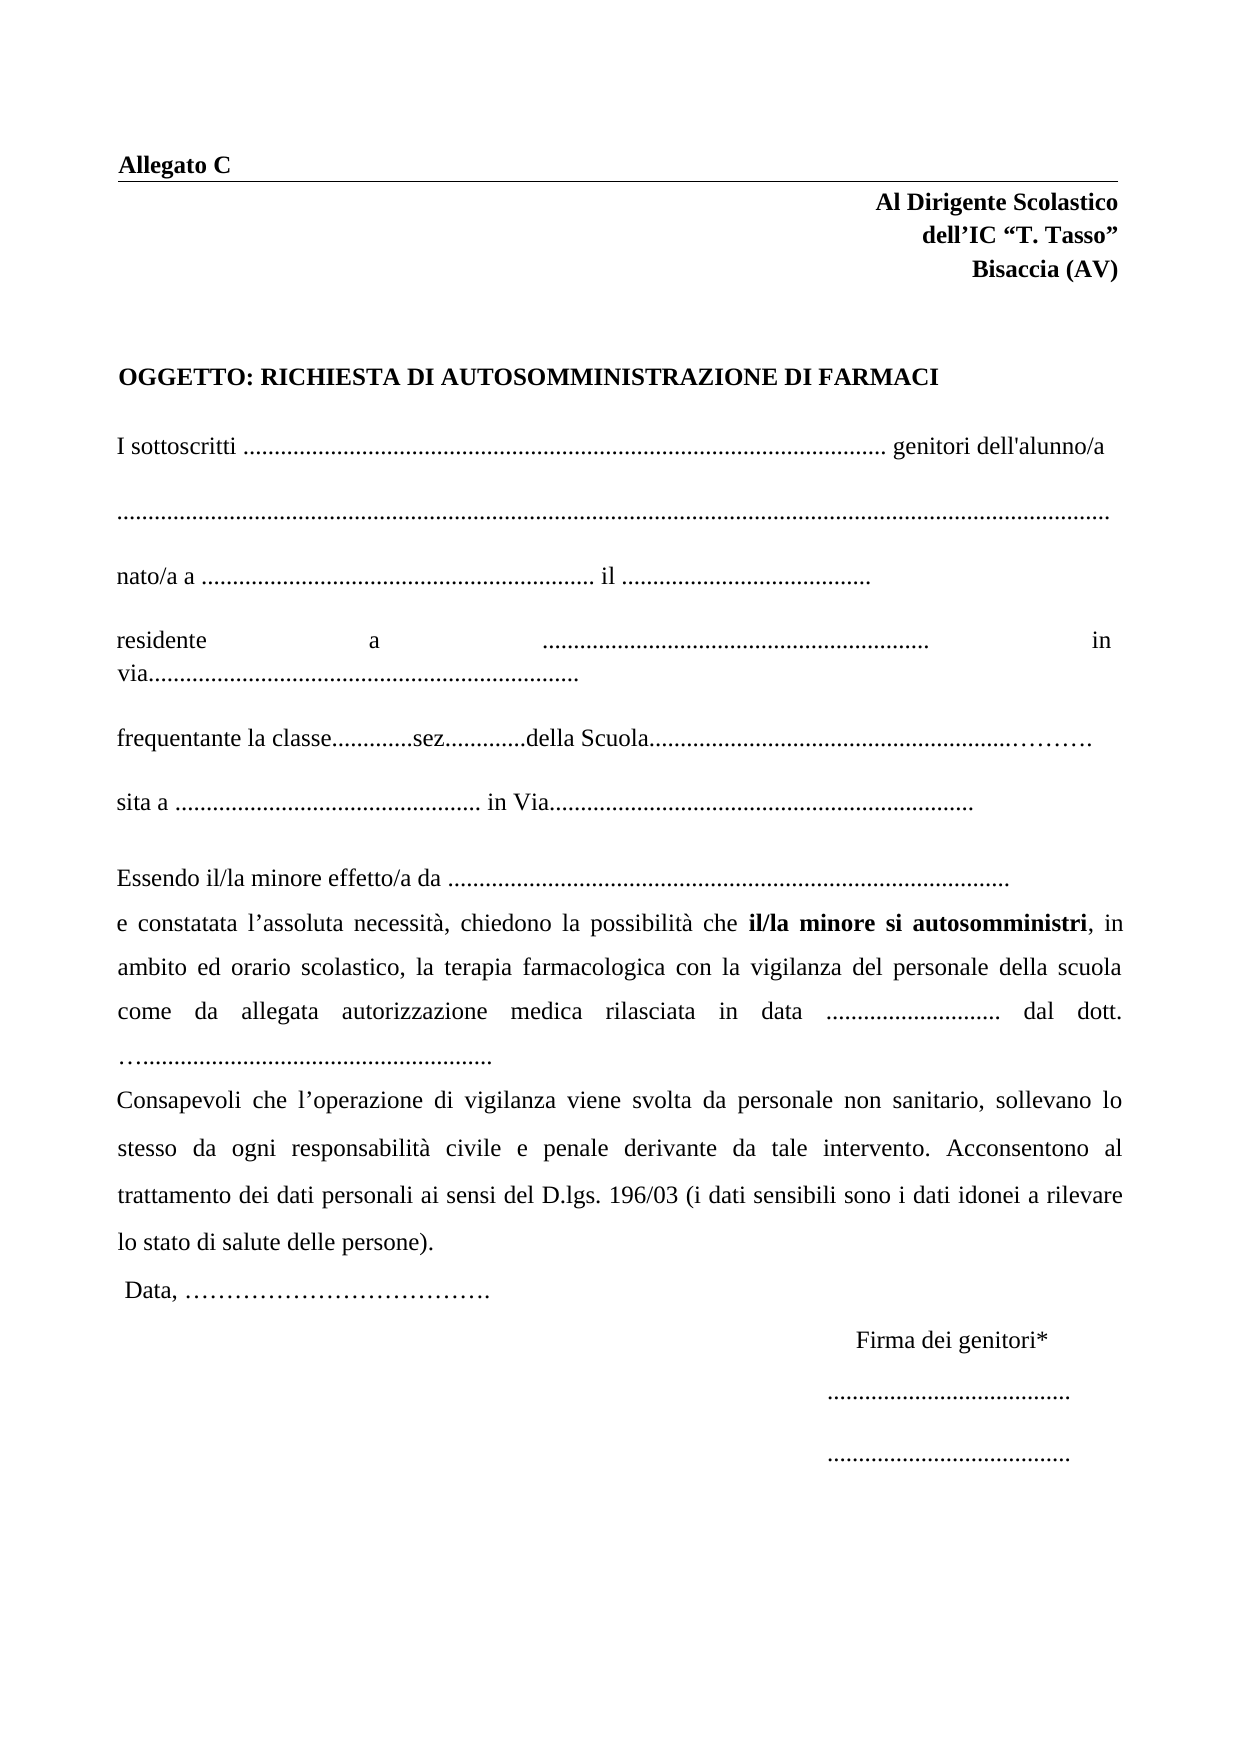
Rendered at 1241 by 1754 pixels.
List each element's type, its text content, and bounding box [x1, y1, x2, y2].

text frequentante la classe.............sez.............della Scuola..........................................................………. [116, 723, 1104, 751]
text residente a .............................................................. in via..................................................................... [116, 626, 1111, 687]
text Bisaccia (AV) [118, 254, 1118, 282]
text Essendo il/la minore effetto/a da .......................................................................................... [116, 863, 1124, 892]
text ....................................... [768, 1376, 1129, 1404]
text ............................................................................................................................................................... [116, 496, 1111, 525]
text sita a ................................................. in Via.................................................................... [116, 787, 1124, 816]
text Data, ………………………………. [118, 1275, 1129, 1304]
text ....................................... [768, 1438, 1129, 1467]
text Consapevoli che l’operazione di vigilanza viene svolta da personale non sanitario, sollevano lo stesso da ogni responsabilità civile e penale derivante da tale intervento. Acconsentono al trattamento dei dati personali ai sensi del D.lgs. 196/03 (i dati sensibili sono i dati idonei a rilevare lo stato di salute delle persone). [116, 1085, 1124, 1256]
text I sottoscritti ....................................................................................................... genitori dell'alunno/a [116, 431, 1111, 460]
text nato/a a ............................................................... il ........................................ [116, 561, 1108, 589]
text Allegato C [118, 150, 1118, 181]
text Firma dei genitori* [782, 1325, 1129, 1354]
text OGGETTO: RICHIESTA DI AUTOSOMMINISTRAZIONE DI FARMACI [118, 362, 1129, 391]
text e constatata l’assoluta necessità, chiedono la possibilità che il/la minore si autosomministri, in ambito ed orario scolastico, la terapia farmacologica con la vigilanza del personale della scuola come da allegata autorizzazione medica rilasciata in data ............................ dal dott. …........................................................ [116, 908, 1124, 1069]
text Al Dirigente Scolastico [118, 187, 1118, 215]
text dell’IC “T. Tasso” [118, 220, 1118, 249]
